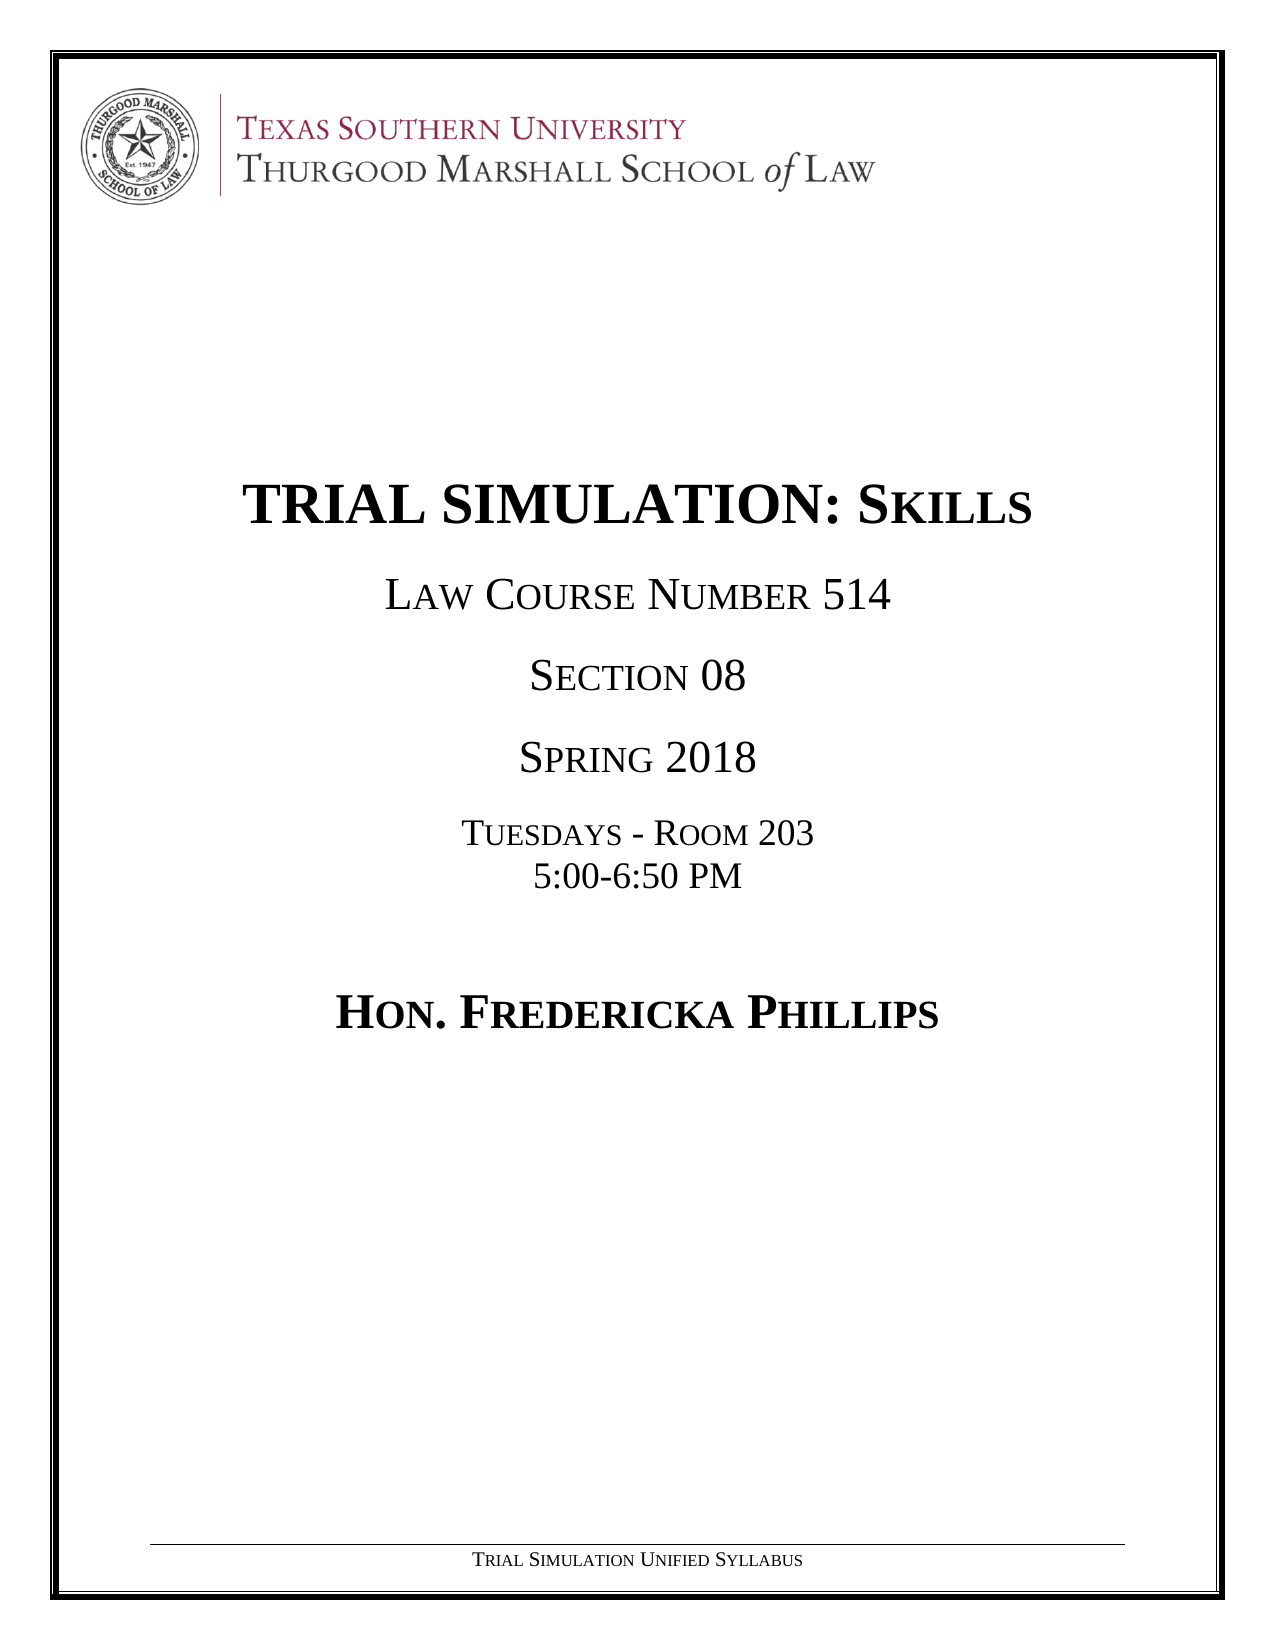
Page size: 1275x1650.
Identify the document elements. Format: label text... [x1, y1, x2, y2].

text Law Course Number 514 [150, 567, 1125, 619]
text 5:00-6:50 PM [150, 854, 1125, 897]
text Section 08 [150, 648, 1125, 701]
picture [70, 88, 948, 235]
text Spring 2018 [150, 729, 1125, 782]
text Hon. Fredericka Phillips [150, 982, 1125, 1039]
text TRIAL SIMULATION: Skills [150, 469, 1125, 536]
text Tuesdays - Room 203 [150, 811, 1125, 854]
